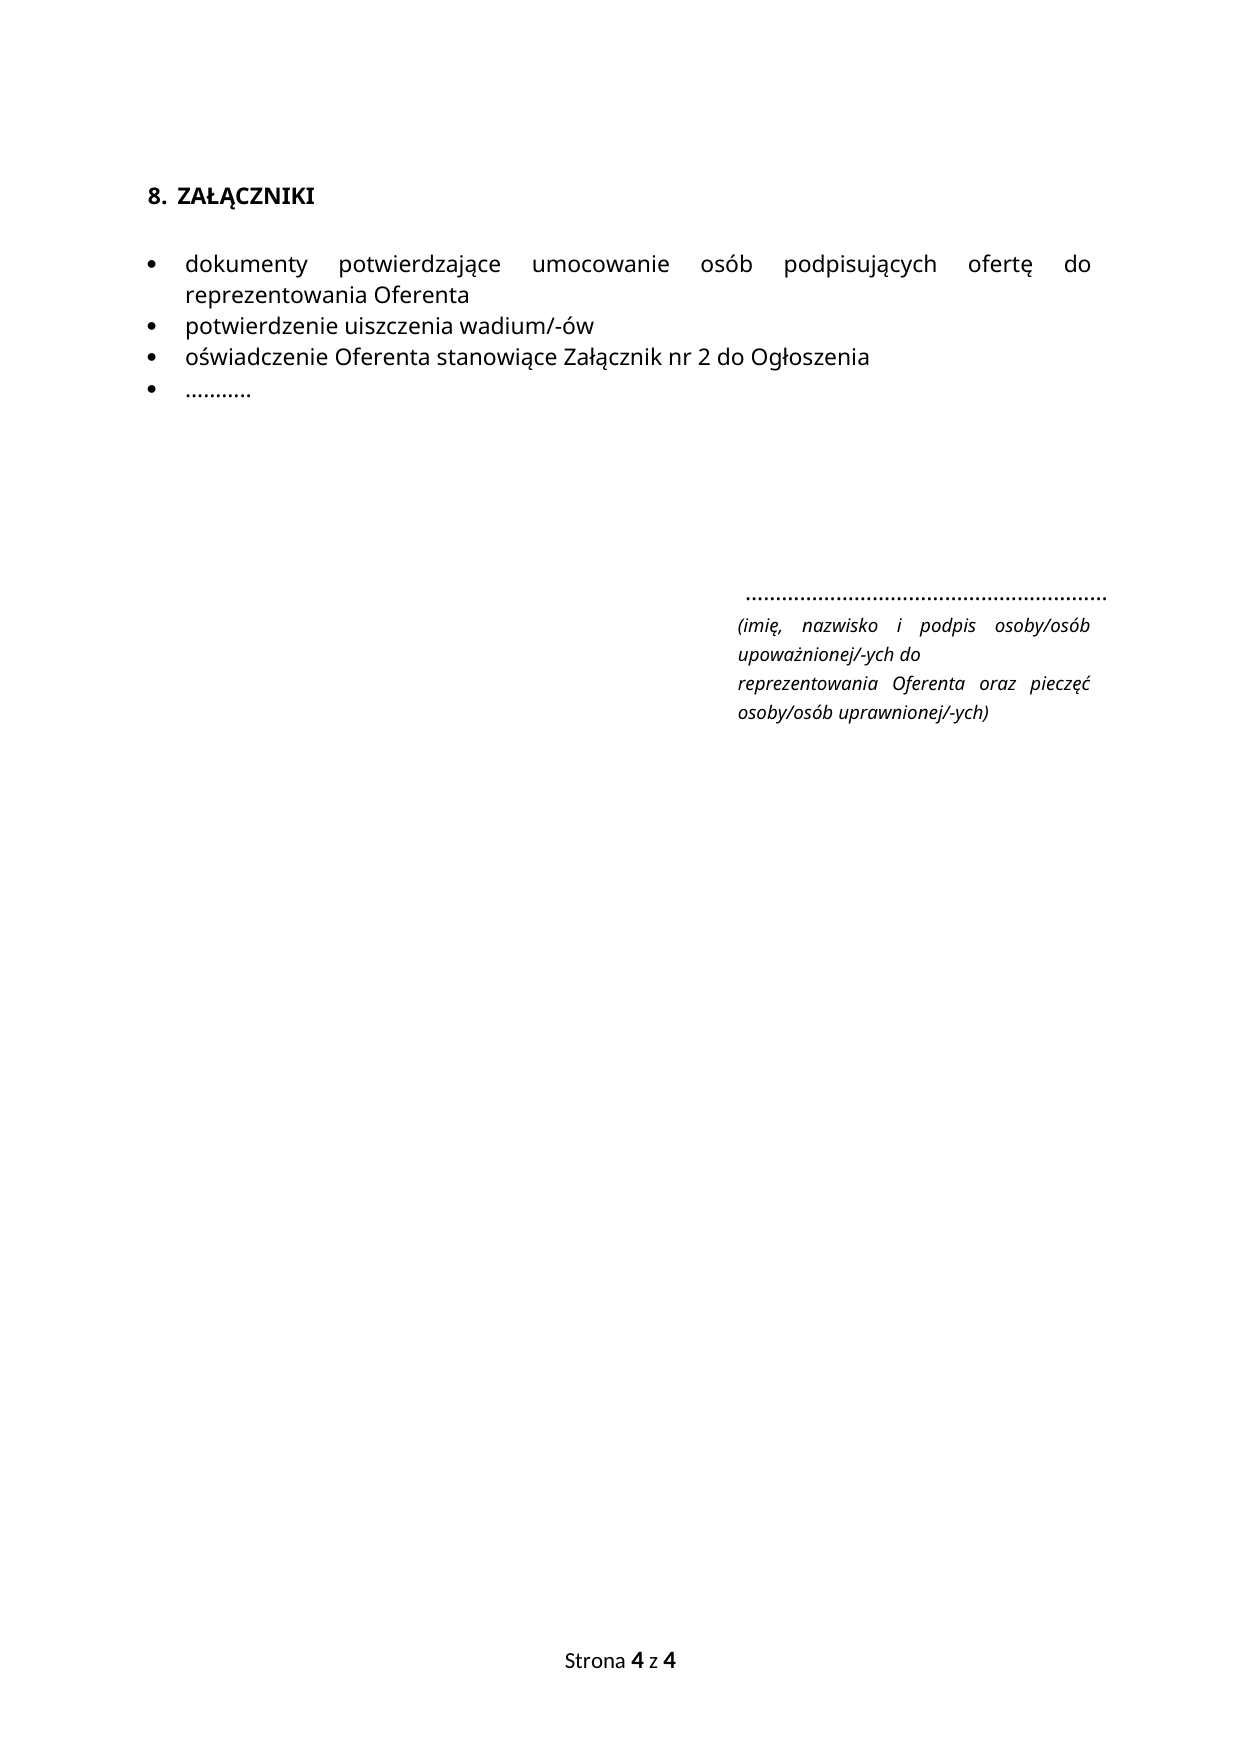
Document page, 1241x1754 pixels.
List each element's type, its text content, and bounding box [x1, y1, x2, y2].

text reprezentowania Oferenta oraz pieczęć osoby/osób uprawnionej/-ych) [738, 670, 1092, 725]
text (imię, nazwisko i podpis osoby/osób upoważnionej/-ych do [738, 612, 1092, 667]
list potwierdzenie uiszczenia wadium/-ów [148, 310, 1092, 341]
list ……….. [148, 372, 1092, 404]
text …………………………………………………… [148, 576, 1092, 607]
list oświadczenie Oferenta stanowiące Załącznik nr 2 do Ogłoszenia [148, 341, 1092, 372]
list ZAŁĄCZNIKI [148, 180, 1092, 212]
list dokumenty potwierdzające umocowanie osób podpisujących ofertę do reprezentowania Oferenta [148, 247, 1092, 310]
